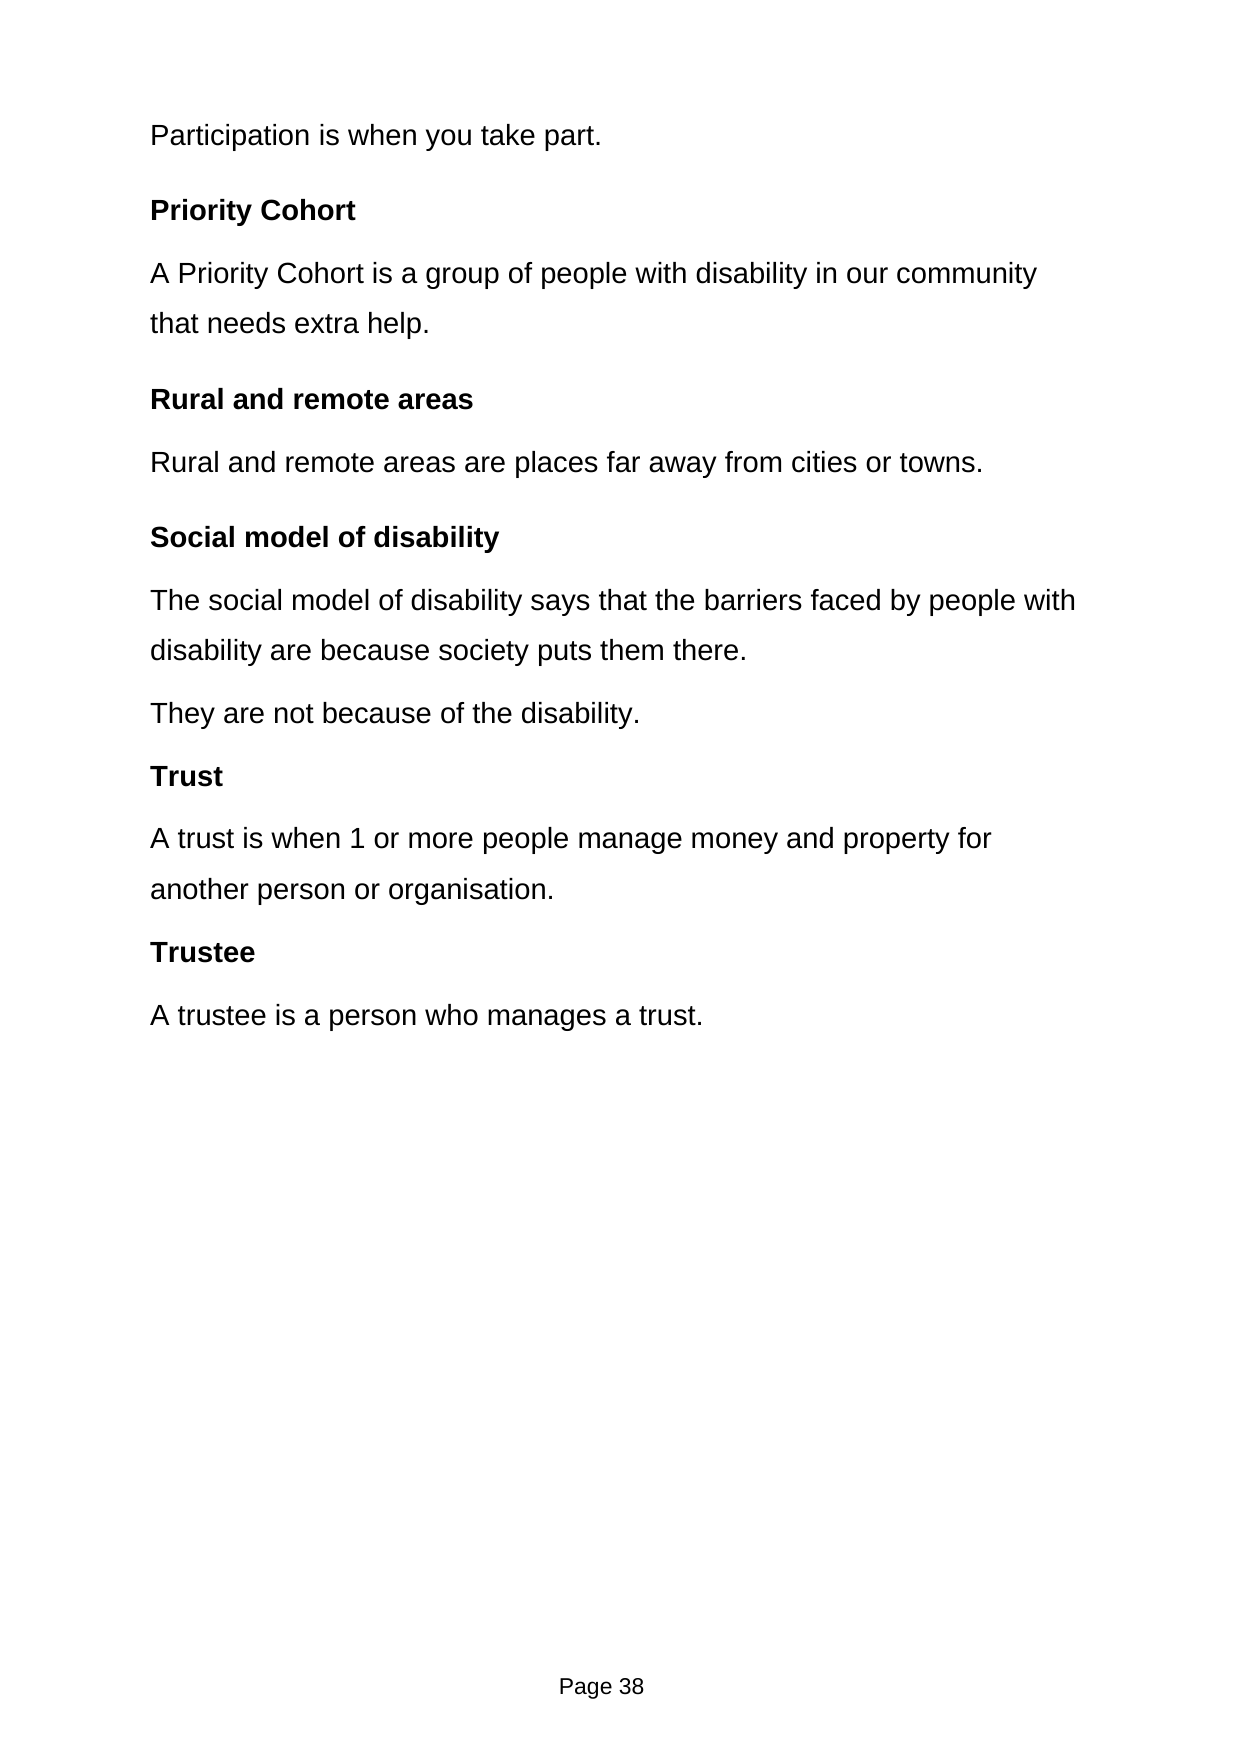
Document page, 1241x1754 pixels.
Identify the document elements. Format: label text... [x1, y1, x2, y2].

text The social model of disability says that the barriers faced by people with disability are because society puts them there. [150, 583, 1090, 667]
text They are not because of the disability. [150, 696, 1090, 729]
text Trust [150, 759, 1090, 792]
text Participation is when you take part. [150, 118, 1090, 152]
text Rural and remote areas are places far away from cities or towns. [150, 445, 1090, 478]
text A Priority Cohort is a group of people with disability in our community that needs extra help. [150, 256, 1090, 340]
text A trust is when 1 or more people manage money and property for another person or organisation. [150, 822, 1090, 905]
text A trustee is a person who manages a trust. [150, 997, 1090, 1031]
text Trustee [150, 935, 1090, 968]
text Rural and remote areas [150, 382, 1090, 415]
text Social model of disability [150, 520, 1090, 553]
text Priority Cohort [150, 193, 1090, 227]
